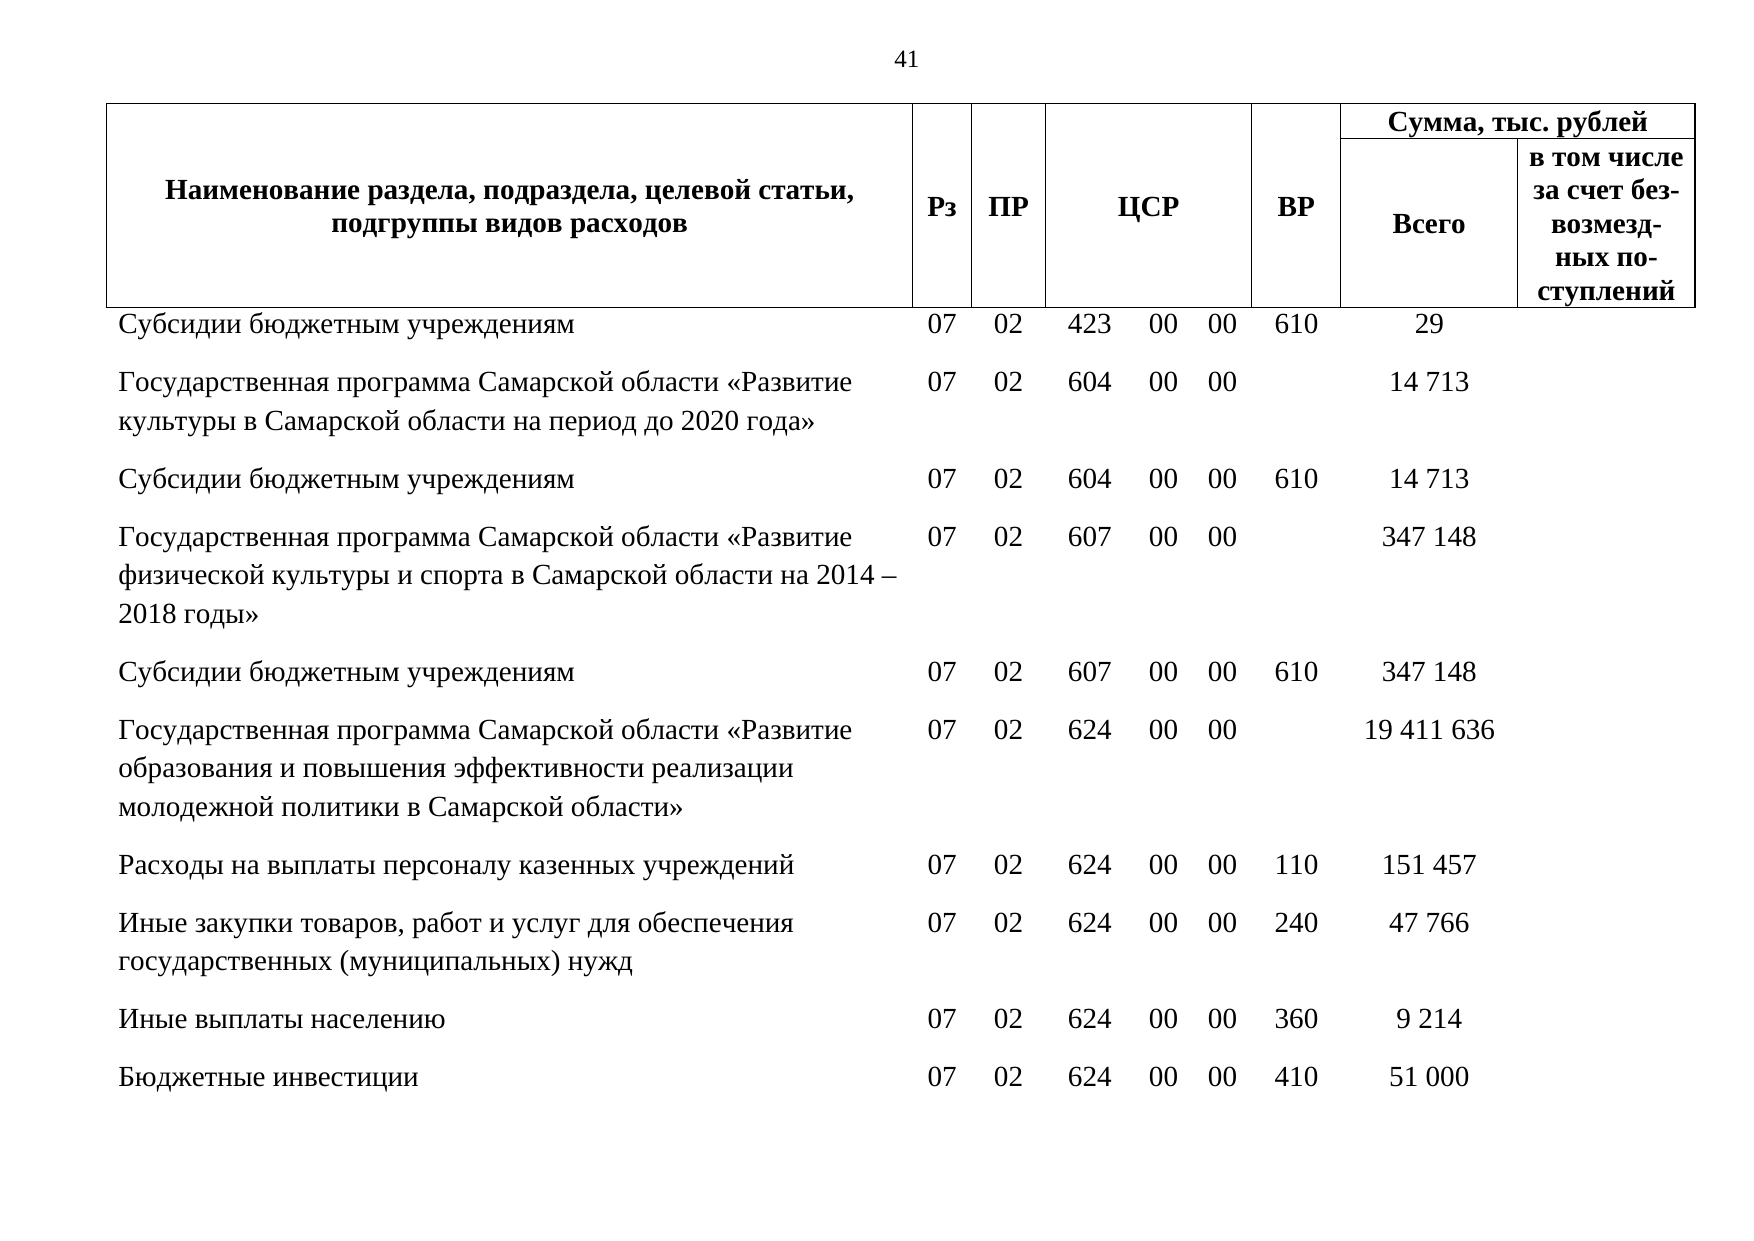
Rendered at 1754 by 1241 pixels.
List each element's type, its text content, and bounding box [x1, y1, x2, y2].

table_header Сумма, тыс. рублей [1341, 104, 1694, 138]
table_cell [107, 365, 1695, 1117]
table_header ЦСР [1046, 104, 1251, 307]
table_header ВР [1252, 104, 1340, 307]
table_header ПР [972, 104, 1045, 307]
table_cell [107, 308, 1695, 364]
table_cell Всего [1341, 139, 1517, 307]
table_header Наименование раздела, подраздела, целевой статьи, подгруппы видов расходов [107, 104, 912, 307]
table_cell в том числе за счет безвозмездных поступлений [1518, 139, 1694, 307]
table_header Рз [913, 104, 971, 307]
